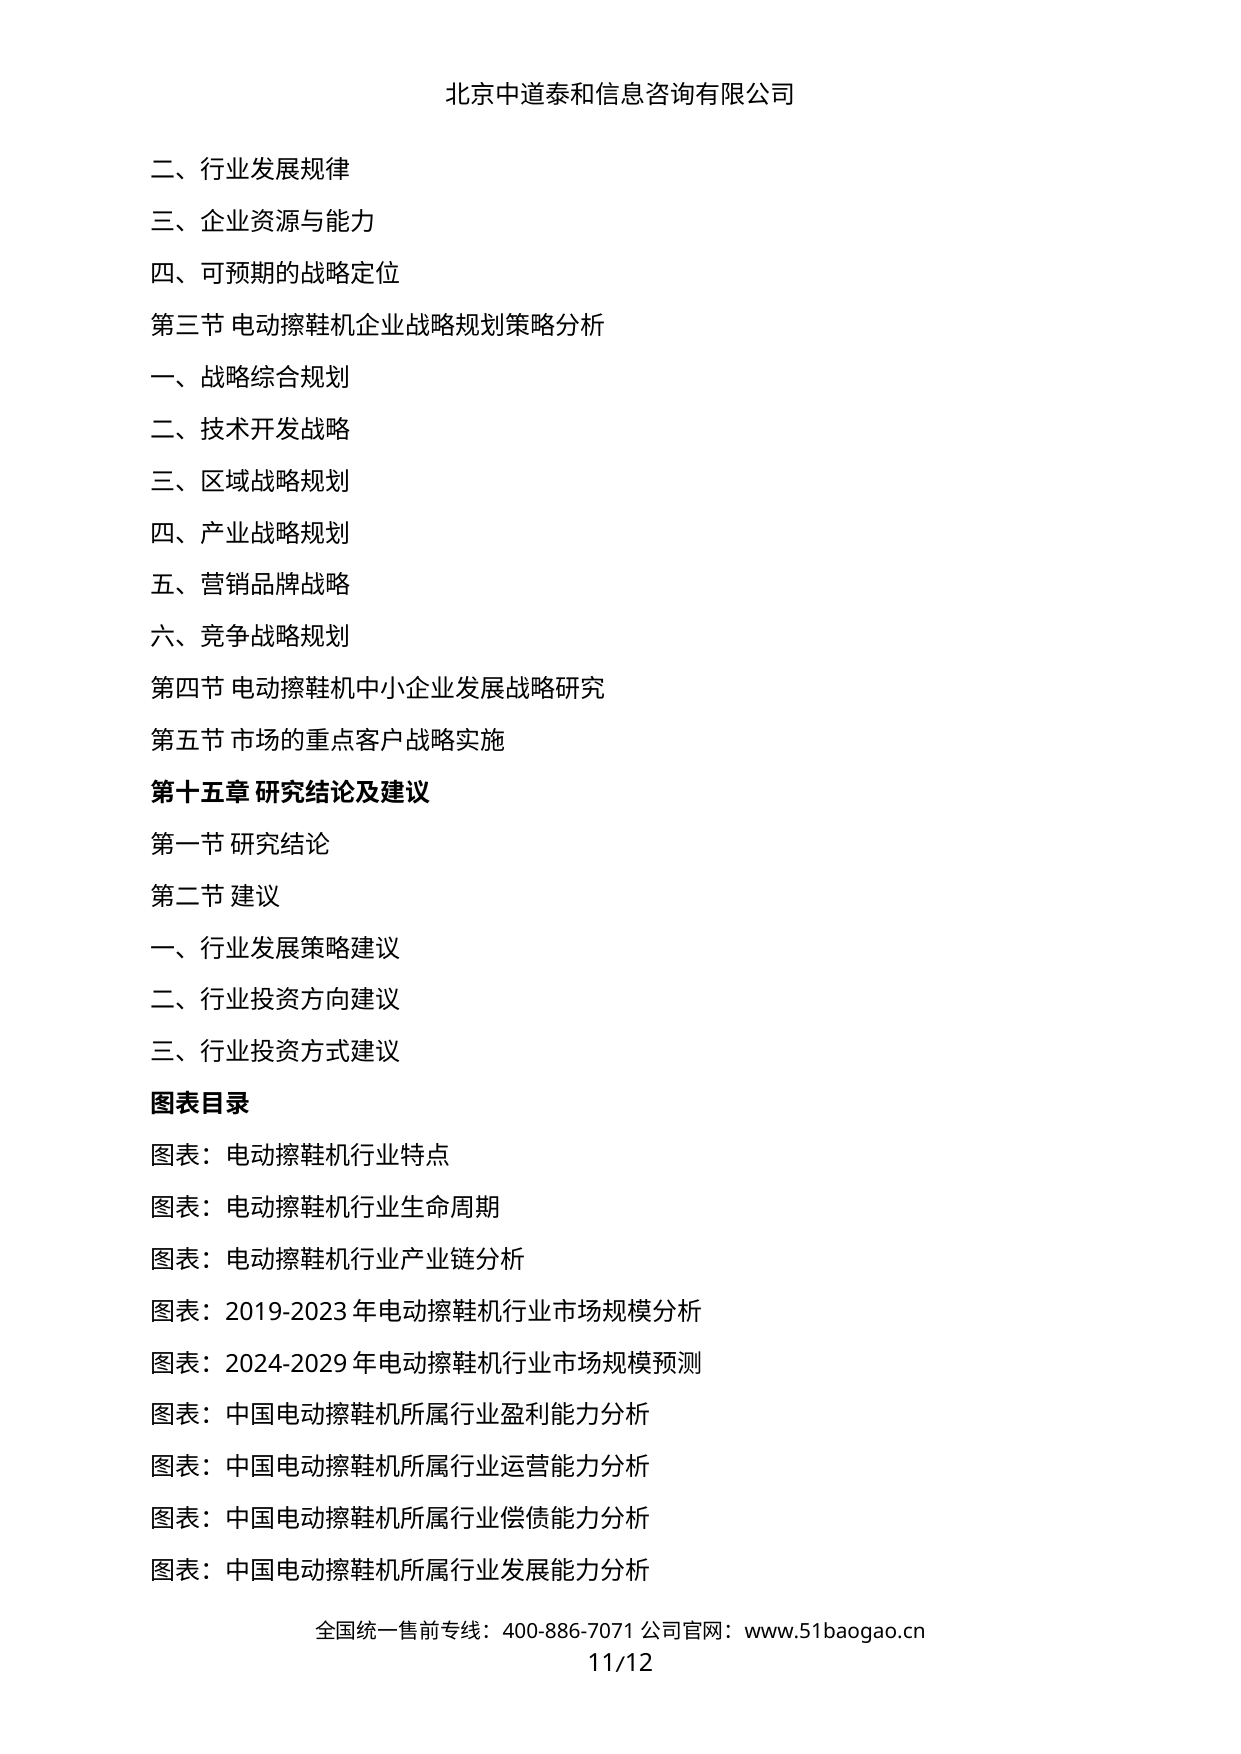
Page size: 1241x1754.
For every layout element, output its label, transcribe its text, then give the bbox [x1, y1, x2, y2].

text 图表：2019-2023年电动擦鞋机行业市场规模分析 [150, 1291, 1090, 1327]
text 第十五章 研究结论及建议 [150, 772, 1090, 809]
text 二、行业发展规律 [150, 150, 1090, 186]
text 二、行业投资方向建议 [150, 980, 1090, 1016]
text 第四节 电动擦鞋机中小企业发展战略研究 [150, 669, 1090, 705]
text 三、企业资源与能力 [150, 202, 1090, 238]
text 图表：中国电动擦鞋机所属行业运营能力分析 [150, 1447, 1090, 1483]
text 第五节 市场的重点客户战略实施 [150, 721, 1090, 757]
text 第二节 建议 [150, 876, 1090, 912]
text 五、营销品牌战略 [150, 565, 1090, 601]
text 一、行业发展策略建议 [150, 928, 1090, 964]
text 图表：电动擦鞋机行业特点 [150, 1136, 1090, 1172]
text 一、战略综合规划 [150, 357, 1090, 394]
text 四、可预期的战略定位 [150, 254, 1090, 290]
text 三、区域战略规划 [150, 461, 1090, 497]
text 第三节 电动擦鞋机企业战略规划策略分析 [150, 306, 1090, 342]
text 三、行业投资方式建议 [150, 1032, 1090, 1068]
text 图表：中国电动擦鞋机所属行业偿债能力分析 [150, 1499, 1090, 1535]
text 图表：电动擦鞋机行业产业链分析 [150, 1239, 1090, 1276]
text 四、产业战略规划 [150, 513, 1090, 549]
text 图表：中国电动擦鞋机所属行业盈利能力分析 [150, 1395, 1090, 1431]
text 图表：2024-2029年电动擦鞋机行业市场规模预测 [150, 1343, 1090, 1379]
text 图表目录 [150, 1084, 1090, 1120]
text 二、技术开发战略 [150, 409, 1090, 446]
text 六、竞争战略规划 [150, 617, 1090, 653]
text 图表：电动擦鞋机行业生命周期 [150, 1187, 1090, 1224]
text 第一节 研究结论 [150, 824, 1090, 861]
text 图表：中国电动擦鞋机所属行业发展能力分析 [150, 1551, 1090, 1587]
